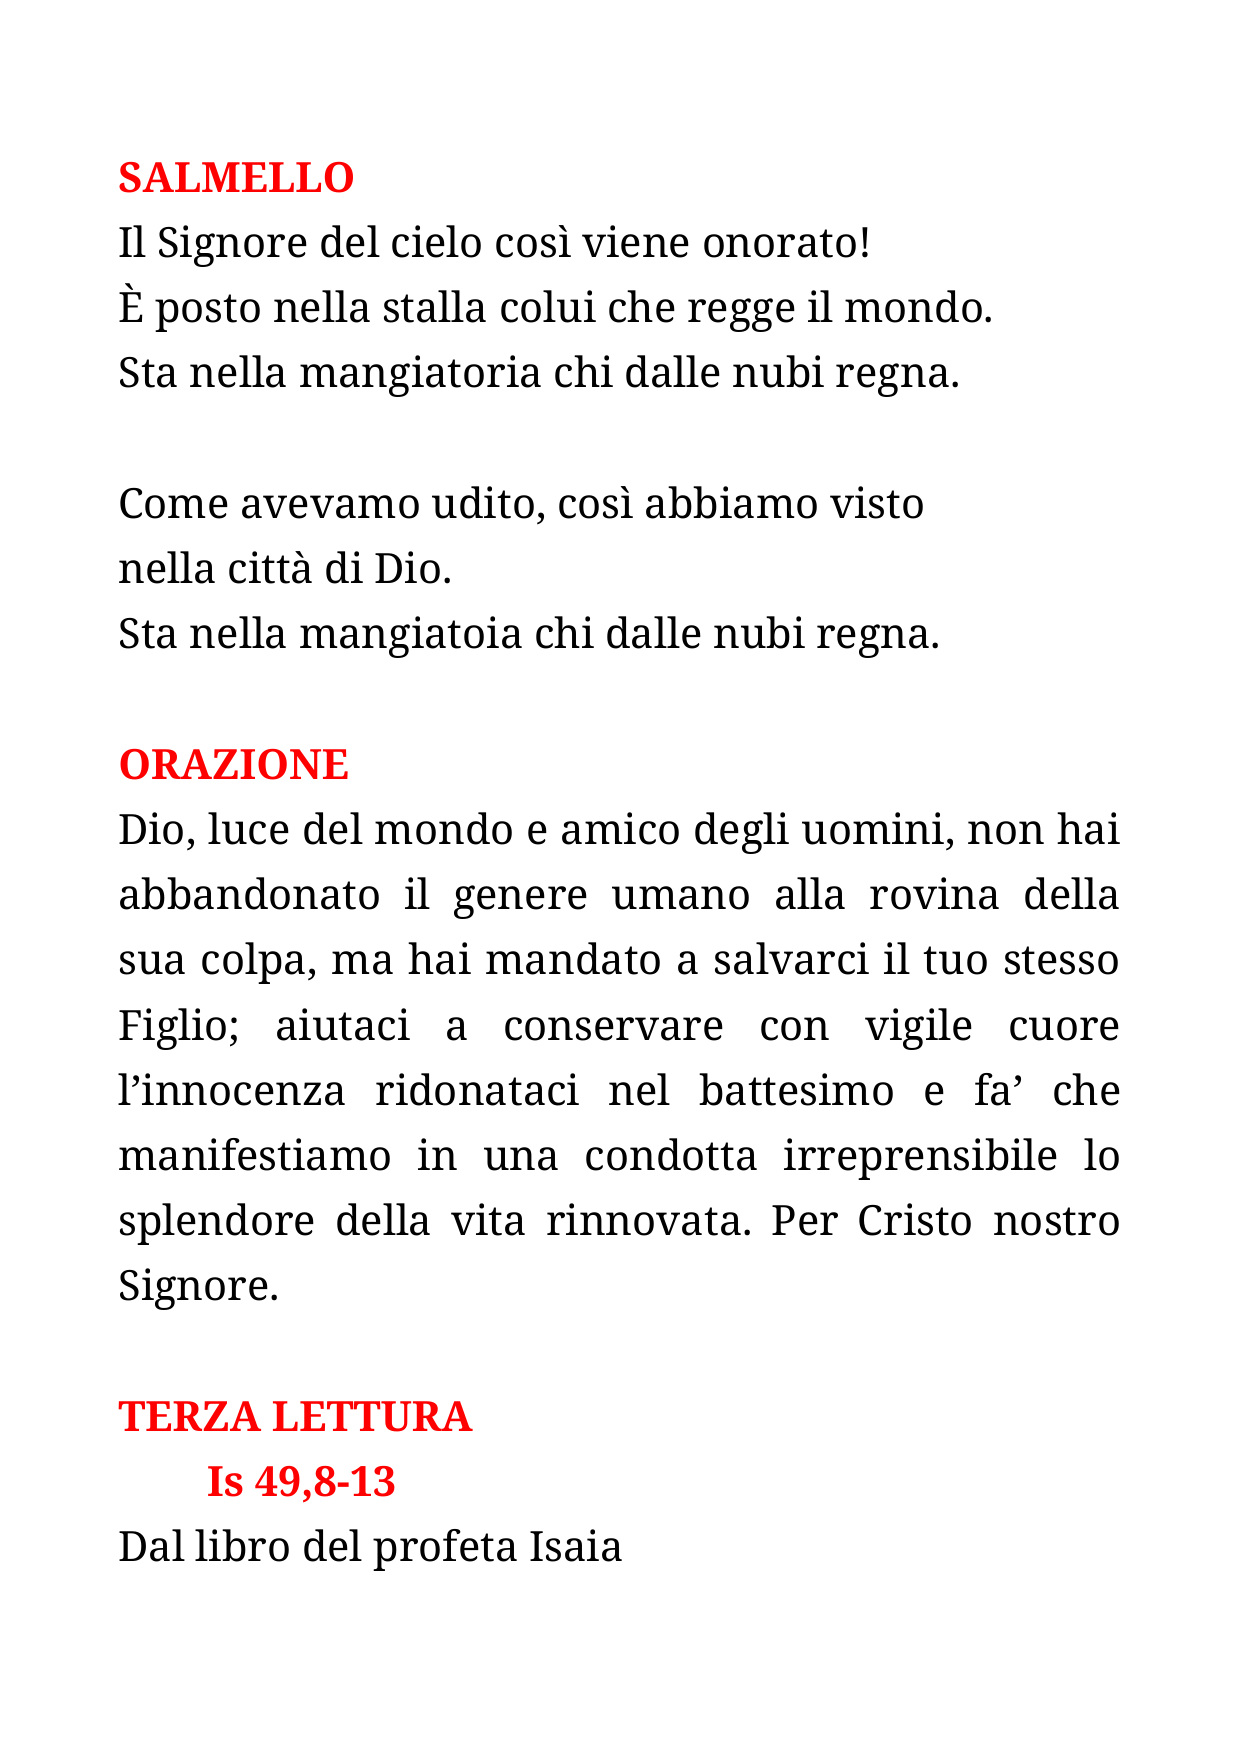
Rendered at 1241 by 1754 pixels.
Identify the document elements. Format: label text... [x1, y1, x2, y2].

text Come avevamo udito, così abbiamo visto [118, 474, 1122, 530]
text È posto nella stalla colui che regge il mondo. [118, 278, 1122, 335]
text nella città di Dio. [118, 539, 1122, 596]
text Dio, luce del mondo e amico degli uomini, non hai abbandonato il genere umano alla rovina della sua colpa, ma hai mandato a salvarci il tuo stesso Figlio; aiutaci a conservare con vigile cuore l’innocenza ridonataci nel battesimo e fa’ che manifestiamo in una condotta irreprensibile lo splendore della vita rinnovata. Per Cristo nostro Signore. [118, 800, 1122, 1313]
text SALMELLO [118, 148, 1122, 204]
text Sta nella mangiatoia chi dalle nubi regna. [118, 604, 1122, 661]
text Sta nella mangiatoria chi dalle nubi regna. [118, 343, 1122, 400]
text ORAZIONE [118, 734, 1122, 791]
text Dal libro del profeta Isaia [118, 1517, 1122, 1574]
text TERZA LETTURA Is 49,8-13 [118, 1387, 1122, 1508]
text Il Signore del cielo così viene onorato! [118, 213, 1122, 269]
